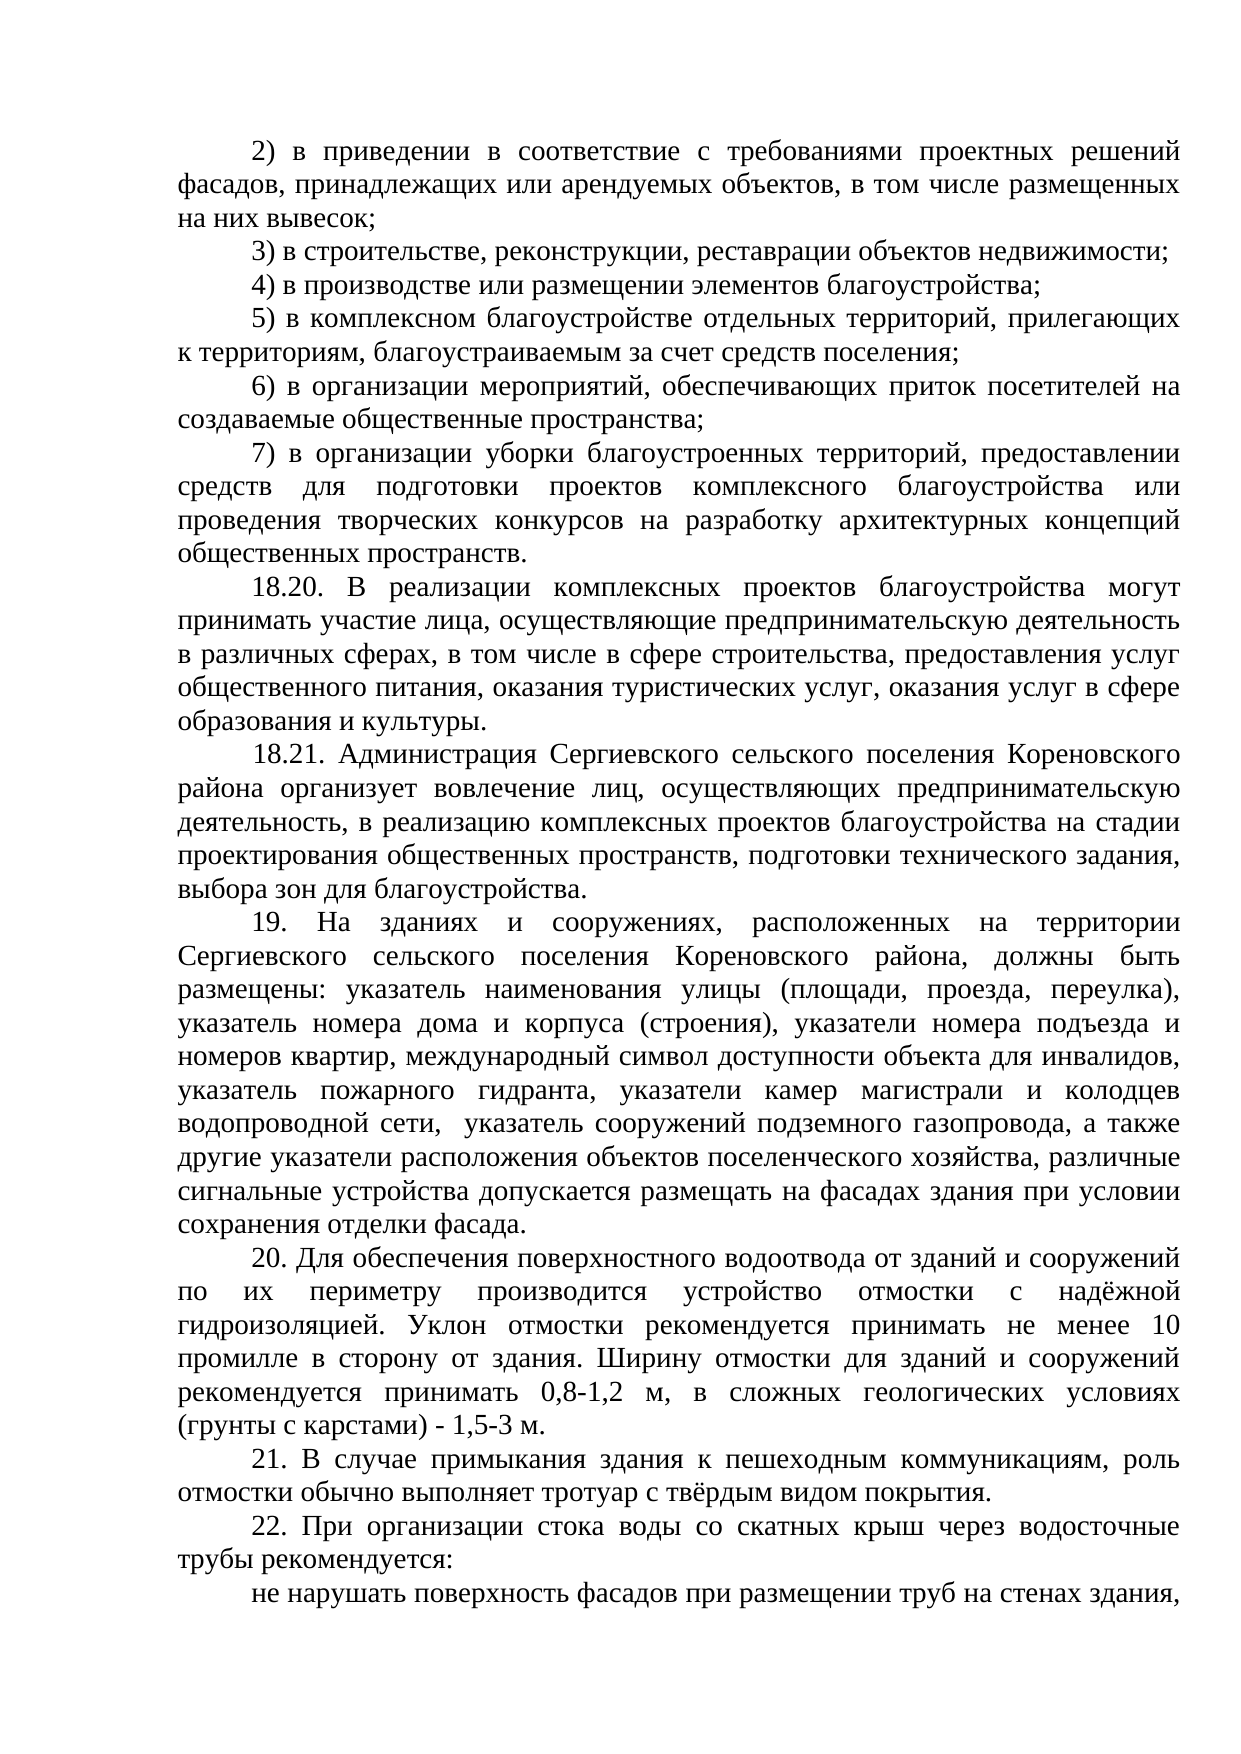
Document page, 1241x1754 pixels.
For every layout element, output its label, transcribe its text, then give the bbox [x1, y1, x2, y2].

text 3) в строительстве, реконструкции, реставрации объектов недвижимости; [177, 233, 1181, 267]
text 2) в приведении в соответствие с требованиями проектных решений фасадов, принадлежащих или арендуемых объектов, в том числе размещенных на них вывесок; [177, 133, 1181, 233]
text 18.21. Администрация Сергиевского сельского поселения Кореновского района организует вовлечение лиц, осуществляющих предпринимательскую деятельность, в реализацию комплексных проектов благоустройства на стадии проектирования общественных пространств, подготовки технического задания, выбора зон для благоустройства. [177, 737, 1181, 904]
text 6) в организации мероприятий, обеспечивающих приток посетителей на создаваемые общественные пространства; [177, 368, 1181, 435]
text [177, 1575, 1181, 1609]
text 22. При организации стока воды со скатных крыш через водосточные трубы рекомендуется: [177, 1508, 1181, 1575]
text 20. Для обеспечения поверхностного водоотвода от зданий и сооружений по их периметру производится устройство отмостки с надёжной гидроизоляцией. Уклон отмостки рекомендуется принимать не менее 10 промилле в сторону от здания. Ширину отмостки для зданий и сооружений рекомендуется принимать 0,8-1,2 м, в сложных геологических условиях (грунты с карстами) - 1,5-3 м. [177, 1240, 1181, 1441]
text 18.20. В реализации комплексных проектов благоустройства могут принимать участие лица, осуществляющие предпринимательскую деятельность в различных сферах, в том числе в сфере строительства, предоставления услуг общественного питания, оказания туристических услуг, оказания услуг в сфере образования и культуры. [177, 569, 1181, 737]
text 21. В случае примыкания здания к пешеходным коммуникациям, роль отмостки обычно выполняет тротуар с твёрдым видом покрытия. [177, 1441, 1181, 1508]
text 4) в производстве или размещении элементов благоустройства; [177, 267, 1181, 301]
text 5) в комплексном благоустройстве отдельных территорий, прилегающих к территориям, благоустраиваемым за счет средств поселения; [177, 301, 1181, 368]
text 19. На зданиях и сооружениях, расположенных на территории Сергиевского сельского поселения Кореновского района, должны быть размещены: указатель наименования улицы (площади, проезда, переулка), указатель номера дома и корпуса (строения), указатели номера подъезда и номеров квартир, международный символ доступности объекта для инвалидов, указатель пожарного гидранта, указатели камер магистрали и колодцев водопроводной сети, указатель сооружений подземного газопровода, а также другие указатели расположения объектов поселенческого хозяйства, различные сигнальные устройства допускается размещать на фасадах здания при условии сохранения отделки фасада. [177, 904, 1181, 1240]
text 7) в организации уборки благоустроенных территорий, предоставлении средств для подготовки проектов комплексного благоустройства или проведения творческих конкурсов на разработку архитектурных концепций общественных пространств. [177, 435, 1181, 569]
